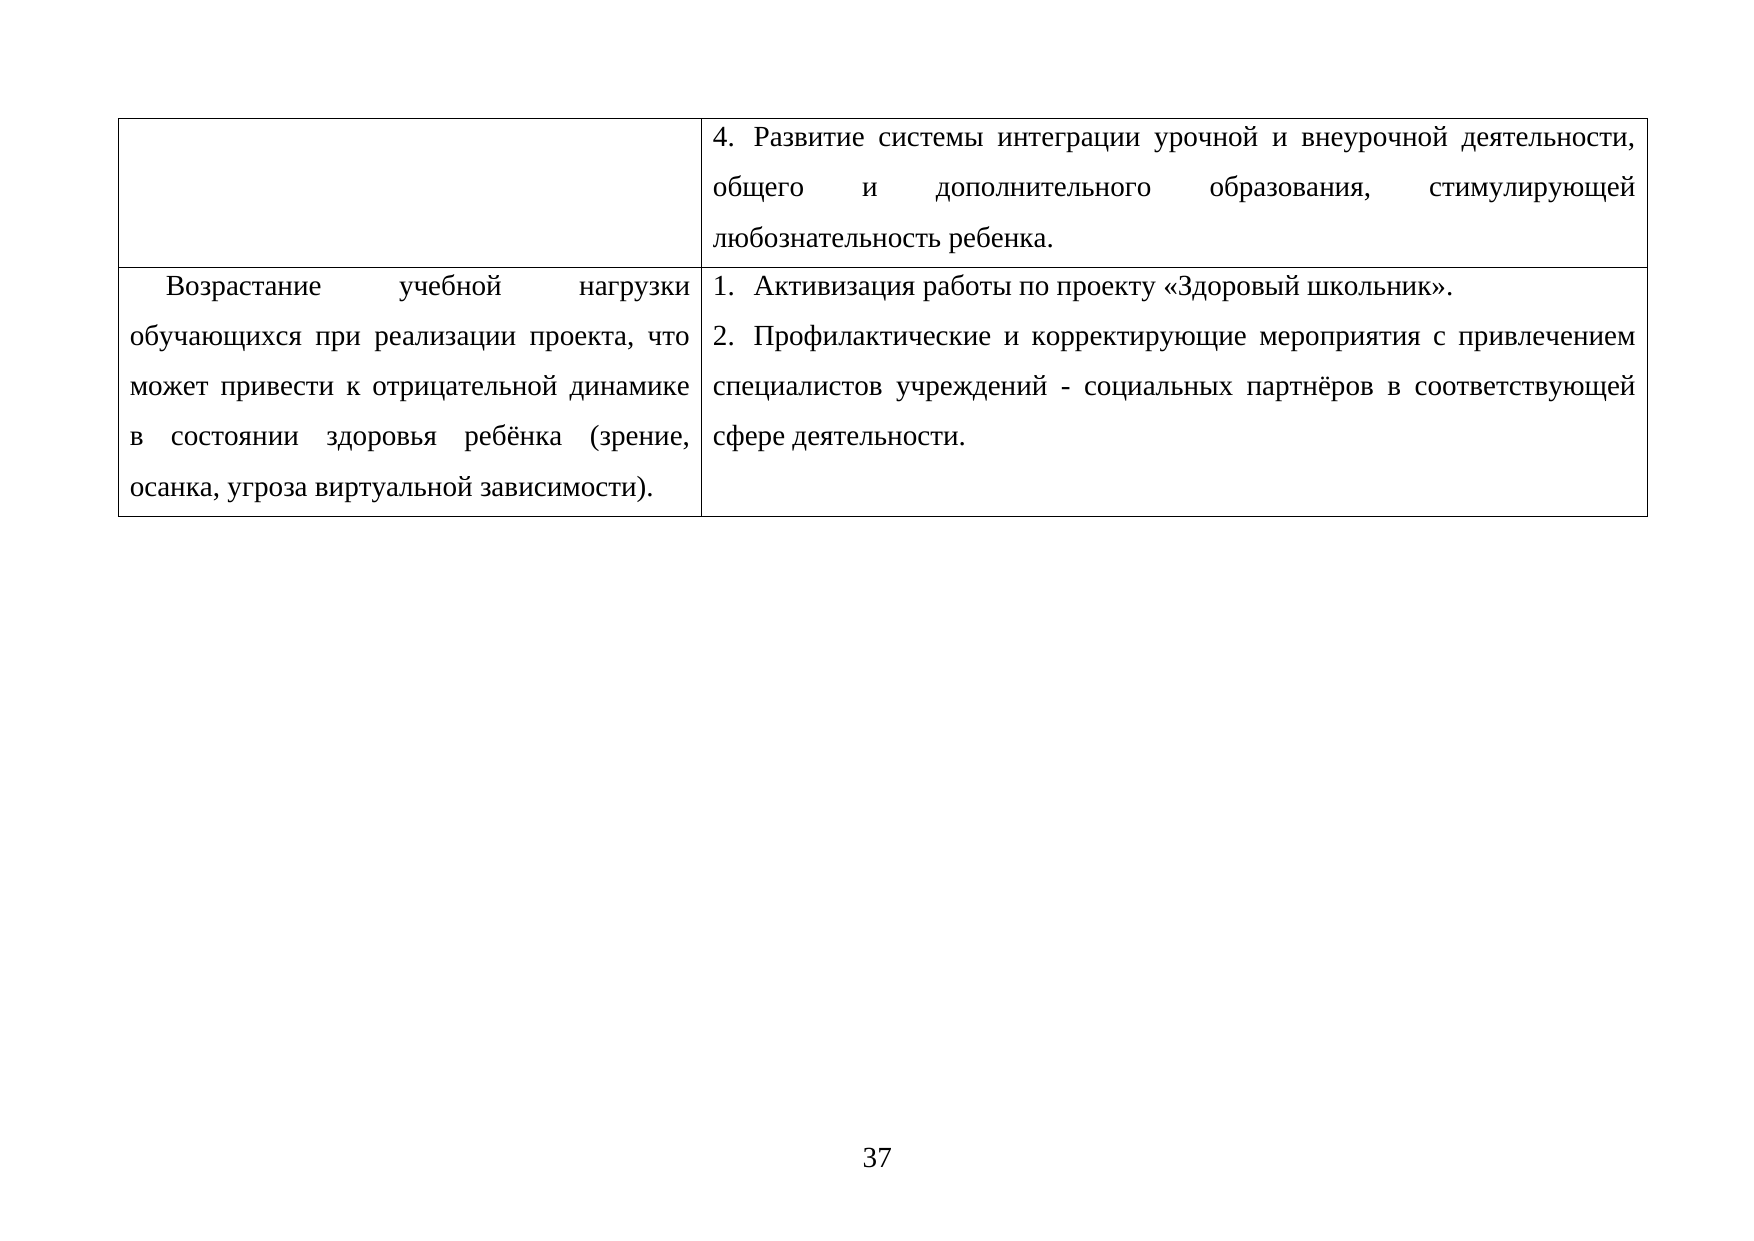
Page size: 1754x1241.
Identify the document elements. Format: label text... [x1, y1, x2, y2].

table_cell Активизация работы по проекту «Здоровый школьник». Профилактические и корректирующие мероприятия с привлечением специалистов учреждений - социальных партнёров в соответствующей сфере деятельности. [702, 268, 1647, 516]
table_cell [119, 119, 701, 267]
table_cell Возрастание учебной нагрузки обучающихся при реализации проекта, что может привести к отрицательной динамике в состоянии здоровья ребёнка (зрение, осанка, угроза виртуальной зависимости). [119, 268, 701, 516]
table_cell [702, 119, 1647, 267]
